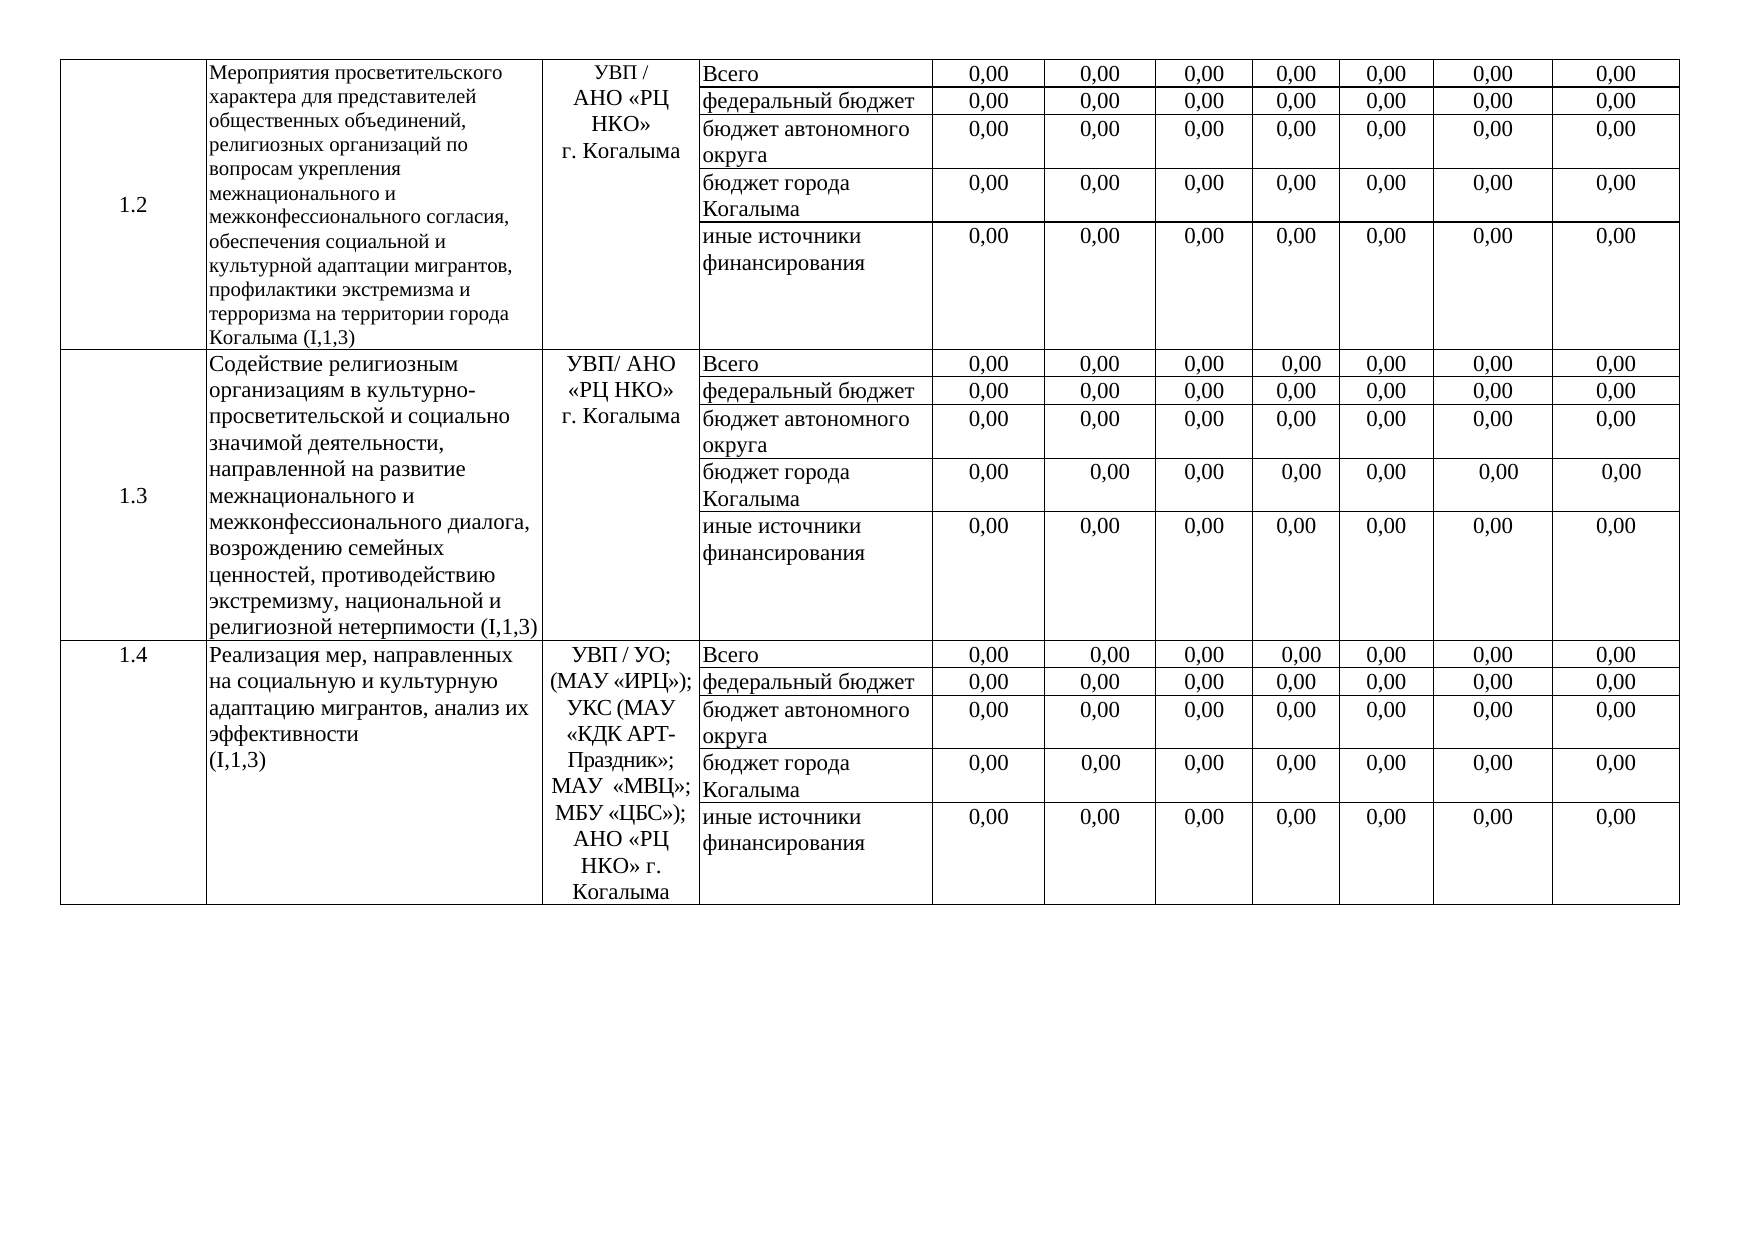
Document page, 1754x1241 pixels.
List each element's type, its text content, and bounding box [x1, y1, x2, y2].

table_cell 0,00 [1553, 115, 1679, 168]
table_cell 0,00 [1045, 749, 1155, 802]
table_header 0,00 [1553, 60, 1679, 86]
table_cell 0,00 [933, 749, 1044, 802]
table_cell 0,00 [1253, 668, 1339, 694]
table_cell Реализация мер, направленных на социальную и культурную адаптацию мигрантов, анализ их эффективности (I,1,3) [207, 641, 542, 904]
table_cell 0,00 [1253, 115, 1339, 168]
table_cell 0,00 [933, 803, 1044, 904]
table_cell 0,00 [1045, 459, 1155, 511]
table_cell 0,00 [1434, 641, 1552, 667]
table_cell бюджет города Когалыма [700, 459, 932, 511]
table_cell 0,00 [1045, 223, 1155, 349]
table_header 1.2 [61, 60, 206, 349]
table_cell 0,00 [1553, 169, 1679, 221]
table_cell 0,00 [1045, 377, 1155, 404]
table_cell 0,00 [1253, 350, 1339, 376]
table_cell 1.3 [61, 350, 206, 640]
table_cell иные источники финансирования [700, 803, 932, 904]
table_cell 0,00 [933, 169, 1044, 221]
table_cell 0,00 [1156, 641, 1252, 667]
table_cell 0,00 [1553, 641, 1679, 667]
table_cell 0,00 [1253, 169, 1339, 221]
table_cell 0,00 [1156, 668, 1252, 694]
table_cell 0,00 [1156, 696, 1252, 748]
table_cell 0,00 [1045, 169, 1155, 221]
table_cell 0,00 [1253, 459, 1339, 511]
table_cell 0,00 [1156, 803, 1252, 904]
table_cell 0,00 [1156, 350, 1252, 376]
table_cell Всего [700, 350, 932, 376]
table_cell 0,00 [1553, 749, 1679, 802]
table_cell 0,00 [1253, 512, 1339, 640]
table_header 0,00 [1253, 60, 1339, 86]
table_cell 0,00 [1340, 749, 1433, 802]
table_cell 0,00 [1553, 803, 1679, 904]
table_cell 0,00 [1553, 377, 1679, 404]
table_cell федеральный бюджет [700, 88, 932, 114]
table_cell 0,00 [1340, 803, 1433, 904]
table_header 0,00 [1045, 60, 1155, 86]
table_header Мероприятия просветительского характера для представителей общественных объединений, религиозных организаций по вопросам укрепления межнационального и межконфессионального согласия, обеспечения социальной и культурной адаптации мигрантов, профилактики экстремизма и терроризма на территории города Когалыма (I,1,3) [207, 60, 542, 349]
table_cell 0,00 [1434, 88, 1552, 114]
table_cell 0,00 [1340, 115, 1433, 168]
table_cell 0,00 [1253, 88, 1339, 114]
table_header 0,00 [1434, 60, 1552, 86]
table_cell 0,00 [1253, 696, 1339, 748]
table_cell бюджет автономного округа [700, 405, 932, 457]
table_cell 0,00 [1340, 641, 1433, 667]
table_cell 0,00 [1434, 115, 1552, 168]
table_cell Всего [700, 641, 932, 667]
table_cell 0,00 [1340, 223, 1433, 349]
table_cell иные источники финансирования [700, 512, 932, 640]
table_cell 0,00 [1434, 350, 1552, 376]
table_cell 0,00 [933, 223, 1044, 349]
table_cell федеральный бюджет [700, 668, 932, 694]
table_cell 0,00 [1553, 88, 1679, 114]
table_cell 0,00 [1434, 377, 1552, 404]
table_cell 0,00 [1434, 749, 1552, 802]
table_cell 0,00 [1045, 668, 1155, 694]
table_cell 0,00 [1434, 405, 1552, 457]
table_cell бюджет автономного округа [700, 115, 932, 168]
table_cell 0,00 [1434, 668, 1552, 694]
table_cell 0,00 [1340, 405, 1433, 457]
table_header УВП / АНО «РЦ НКО» г. Когалыма [543, 60, 699, 349]
table_cell 0,00 [1156, 88, 1252, 114]
table_cell 0,00 [1340, 377, 1433, 404]
table_cell 0,00 [1253, 377, 1339, 404]
table_cell 0,00 [1045, 696, 1155, 748]
table_cell 0,00 [933, 459, 1044, 511]
table_cell 0,00 [1253, 749, 1339, 802]
table_cell 0,00 [1156, 405, 1252, 457]
table_cell 0,00 [1553, 405, 1679, 457]
table_cell 0,00 [1045, 88, 1155, 114]
table_cell 0,00 [1045, 350, 1155, 376]
table_header Всего [700, 60, 932, 86]
table_cell 0,00 [1434, 223, 1552, 349]
table_cell 0,00 [1156, 377, 1252, 404]
table_cell 0,00 [1553, 459, 1679, 511]
table_cell иные источники финансирования [700, 223, 932, 349]
table_cell 0,00 [1045, 641, 1155, 667]
table_cell 0,00 [933, 405, 1044, 457]
table_cell 0,00 [1434, 512, 1552, 640]
table_cell 0,00 [1340, 668, 1433, 694]
table_header 0,00 [1156, 60, 1252, 86]
table_cell 0,00 [933, 377, 1044, 404]
table_cell 0,00 [1253, 405, 1339, 457]
table_cell 0,00 [1156, 512, 1252, 640]
table_cell 0,00 [933, 696, 1044, 748]
table_cell 0,00 [1340, 696, 1433, 748]
table_cell бюджет автономного округа [700, 696, 932, 748]
table_cell 0,00 [1156, 115, 1252, 168]
table_cell УВП/ АНО «РЦ НКО» г. Когалыма [543, 350, 699, 640]
table_cell 0,00 [1434, 696, 1552, 748]
table_cell 0,00 [1340, 512, 1433, 640]
table_cell 0,00 [1156, 749, 1252, 802]
table_cell 0,00 [1253, 223, 1339, 349]
table_cell 0,00 [1553, 696, 1679, 748]
table_cell 0,00 [1253, 641, 1339, 667]
table_cell федеральный бюджет [700, 377, 932, 404]
table_cell 0,00 [933, 88, 1044, 114]
table_cell 0,00 [1045, 803, 1155, 904]
table_header 0,00 [1340, 60, 1433, 86]
table_cell УВП / УО; (МАУ «ИРЦ»); УКС (МАУ «КДК АРТ-Праздник»; МАУ «МВЦ»; МБУ «ЦБС»); АНО «РЦ НКО» г. Когалыма [543, 641, 699, 904]
table_cell 0,00 [1340, 350, 1433, 376]
table_cell 0,00 [933, 668, 1044, 694]
table_cell 0,00 [1045, 115, 1155, 168]
table_cell 0,00 [1434, 803, 1552, 904]
table_cell 0,00 [1253, 803, 1339, 904]
table_cell 0,00 [1340, 88, 1433, 114]
table_cell 0,00 [1553, 512, 1679, 640]
table_cell 0,00 [1156, 223, 1252, 349]
table_cell 0,00 [933, 512, 1044, 640]
table_cell 0,00 [1553, 668, 1679, 694]
table_header 0,00 [933, 60, 1044, 86]
table_cell 0,00 [933, 115, 1044, 168]
table_cell бюджет города Когалыма [700, 749, 932, 802]
table_cell Содействие религиозным организациям в культурно-просветительской и социально значимой деятельности, направленной на развитие межнационального и межконфессионального диалога, возрождению семейных ценностей, противодействию экстремизму, национальной и религиозной нетерпимости (I,1,3) [207, 350, 542, 640]
table_cell 0,00 [933, 350, 1044, 376]
table_cell 1.4 [61, 641, 206, 904]
table_cell 0,00 [1045, 512, 1155, 640]
table_cell 0,00 [933, 641, 1044, 667]
table_cell 0,00 [1553, 350, 1679, 376]
table_cell 0,00 [1553, 223, 1679, 349]
table_cell бюджет города Когалыма [700, 169, 932, 221]
table_cell 0,00 [1340, 459, 1433, 511]
table_cell 0,00 [1340, 169, 1433, 221]
table_cell 0,00 [1156, 169, 1252, 221]
table_cell 0,00 [1434, 169, 1552, 221]
table_cell 0,00 [1045, 405, 1155, 457]
table_cell 0,00 [1156, 459, 1252, 511]
table_cell 0,00 [1434, 459, 1552, 511]
